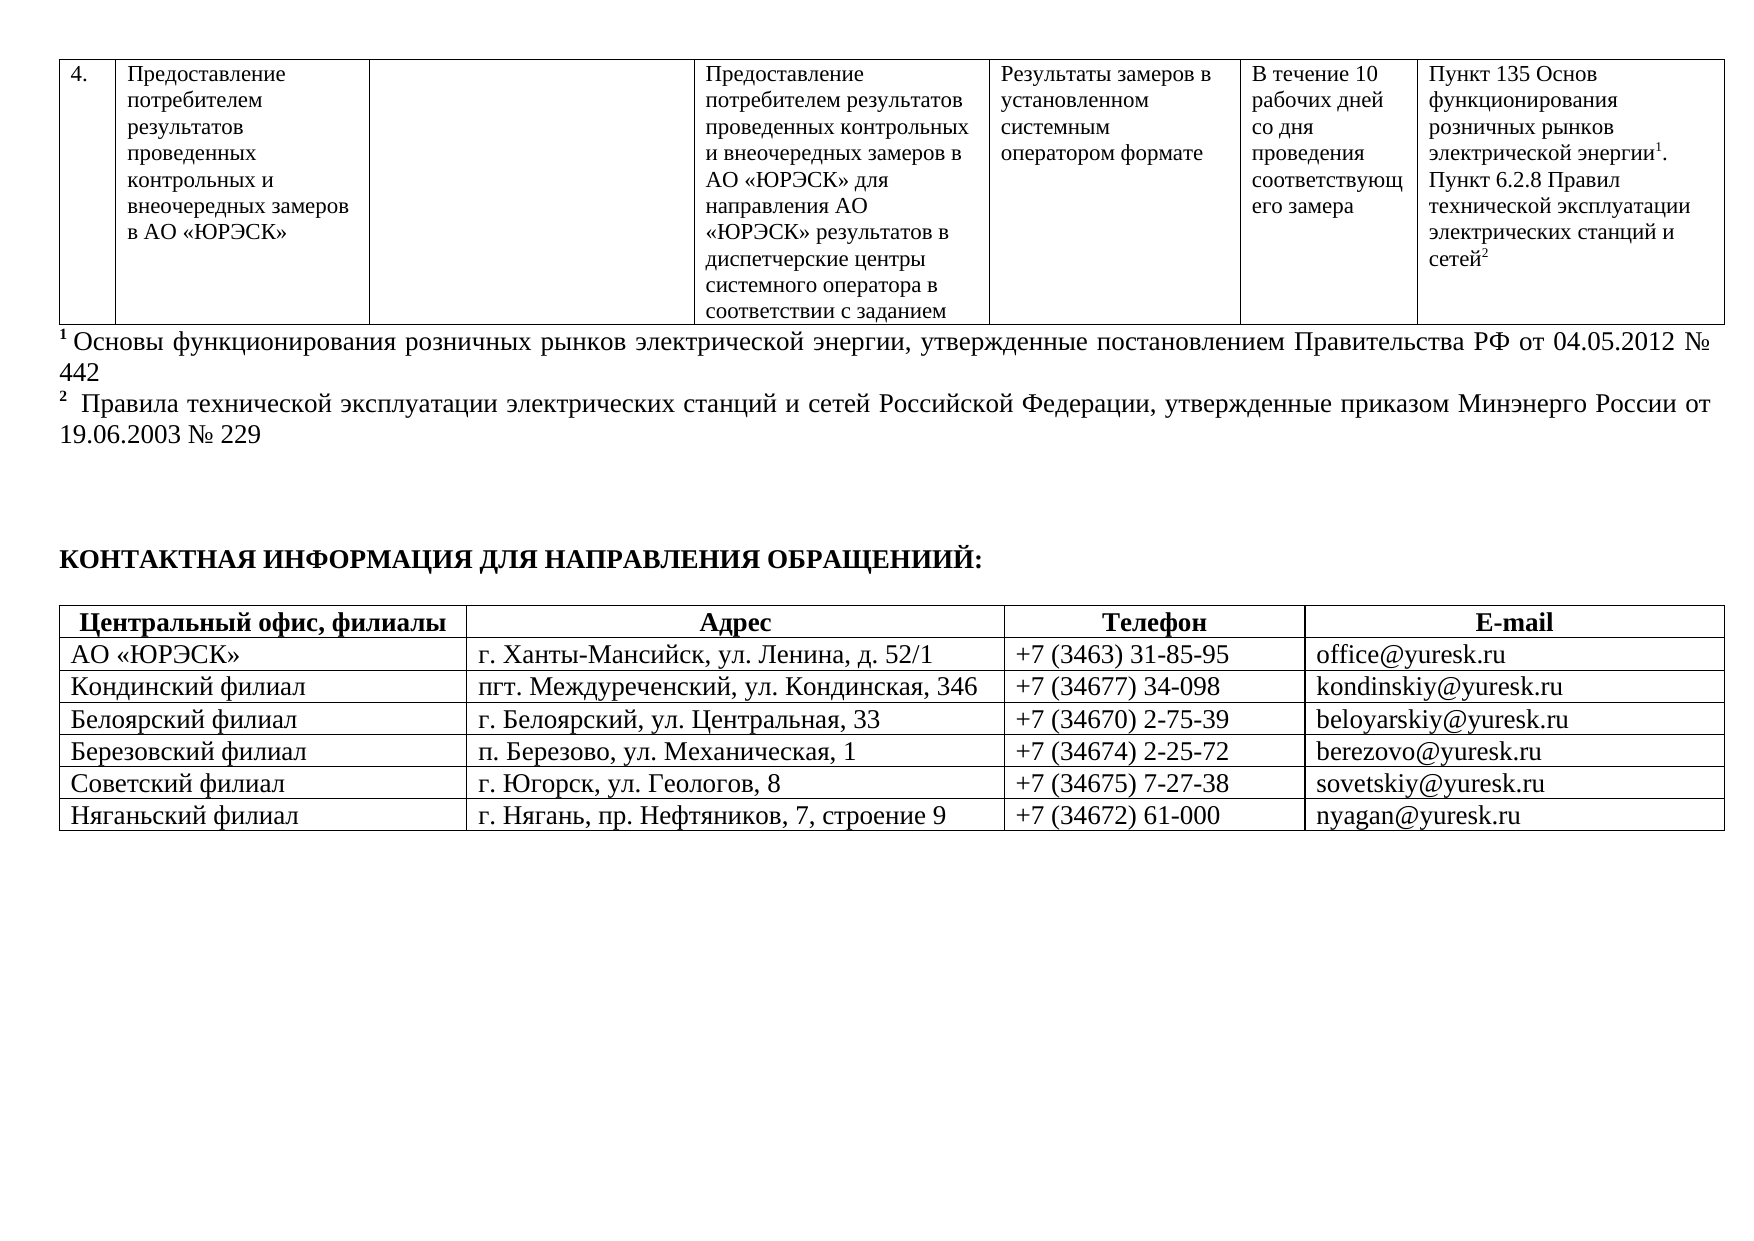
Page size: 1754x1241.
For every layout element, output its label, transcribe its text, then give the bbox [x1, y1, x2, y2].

table_cell office@yuresk.ru [1306, 638, 1724, 669]
table_cell berezovo@yuresk.ru [1306, 735, 1724, 766]
text 2 Правила технической эксплуатации электрических станций и сетей Российской Федерации, утвержденные приказом Минэнерго России от 19.06.2003 № 229 [59, 387, 1713, 449]
table_cell beloyarskiy@yuresk.ru [1306, 703, 1724, 734]
table_header Адрес [467, 606, 1004, 637]
table_cell г. Ханты-Мансийск, ул. Ленина, д. 52/1 [467, 638, 1004, 669]
table_cell +7 (34677) 34-098 [1005, 671, 1304, 702]
table_cell Березовский филиал [60, 735, 466, 766]
table_cell В течение 10 рабочих дней со дня проведения соответствующего замера [1241, 60, 1417, 324]
table_cell г. Югорск, ул. Геологов, 8 [467, 767, 1004, 798]
text 1 Основы функционирования розничных рынков электрической энергии, утвержденные постановлением Правительства РФ от 04.05.2012 № 442 [59, 325, 1713, 387]
table_cell +7 (34674) 2-25-72 [1005, 735, 1304, 766]
table_cell +7 (3463) 31-85-95 [1005, 638, 1304, 669]
table_cell г. Нягань, пр. Нефтяников, 7, строение 9 [467, 799, 1004, 830]
table_cell +7 (34675) 7-27-38 [1005, 767, 1304, 798]
table_cell г. Белоярский, ул. Центральная, 33 [467, 703, 1004, 734]
table_cell Результаты замеров в установленном системным оператором формате [990, 60, 1240, 324]
table_header E-mail [1306, 606, 1724, 637]
table_cell +7 (34670) 2-75-39 [1005, 703, 1304, 734]
table_cell АО «ЮРЭСК» [60, 638, 466, 669]
text КОНТАКТНАЯ ИНФОРМАЦИЯ ДЛЯ НАПРАВЛЕНИЯ ОБРАЩЕНИИЙ: [59, 543, 1713, 574]
table_header Центральный офис, филиалы [60, 606, 466, 637]
table_cell пгт. Междуреченский, ул. Кондинская, 346 [467, 671, 1004, 702]
table_cell Предоставление потребителем результатов проведенных контрольных и внеочередных замеров в АО «ЮРЭСК» для направления АО «ЮРЭСК» результатов в диспетчерские центры системного оператора в соответствии с заданием [695, 60, 989, 324]
table_cell Советский филиал [60, 767, 466, 798]
table_cell Предоставление потребителем результатов проведенных контрольных и внеочередных замеров в АО «ЮРЭСК» [116, 60, 369, 324]
table_cell Кондинский филиал [60, 671, 466, 702]
table_cell п. Березово, ул. Механическая, 1 [467, 735, 1004, 766]
table_cell [370, 60, 694, 324]
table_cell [1418, 60, 1724, 324]
table_cell nyagan@yuresk.ru [1306, 799, 1724, 830]
table_header Телефон [1005, 606, 1304, 637]
table_cell sovetskiy@yuresk.ru [1306, 767, 1724, 798]
table_cell +7 (34672) 61-000 [1005, 799, 1304, 830]
table_cell Няганьский филиал [60, 799, 466, 830]
table_cell Белоярский филиал [60, 703, 466, 734]
table_cell 4. [60, 60, 115, 324]
table_cell kondinskiy@yuresk.ru [1306, 671, 1724, 702]
